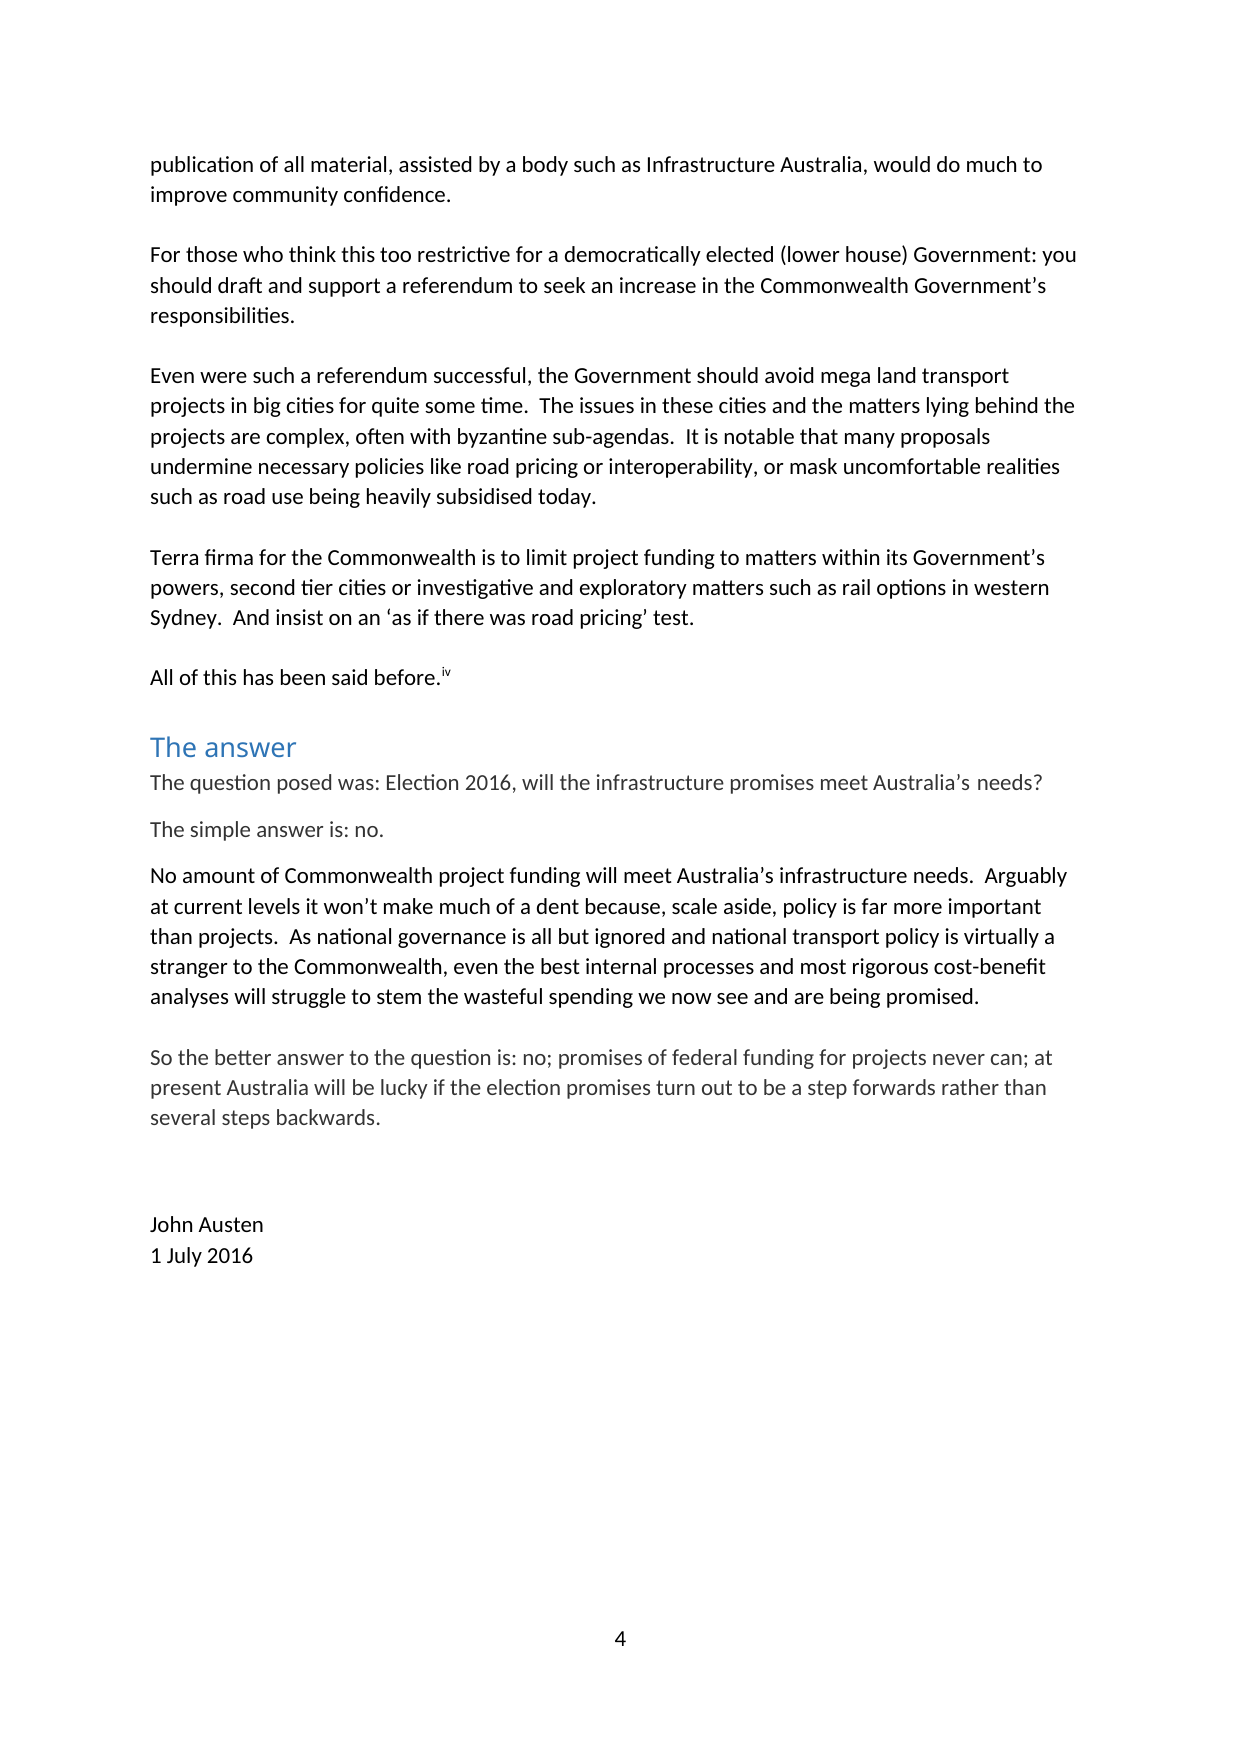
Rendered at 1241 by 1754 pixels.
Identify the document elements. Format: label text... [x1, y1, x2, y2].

text The simple answer is: no. [150, 815, 1090, 843]
text John Austen [150, 1211, 1090, 1239]
text For those who think this too restrictive for a democratically elected (lower house) Government: you should draft and support a referendum to seek an increase in the Commonwealth Government’s responsibilities. [150, 241, 1090, 329]
text All of this has been said before. [150, 663, 1090, 692]
text Even were such a referendum successful, the Government should avoid mega land transport projects in big cities for quite some time. The issues in these cities and the matters lying behind the projects are complex, often with byzantine sub-agendas. It is notable that many proposals undermine necessary policies like road pricing or interoperability, or mask uncomfortable realities such as road use being heavily subsidised today. [150, 361, 1090, 510]
text No amount of Commonwealth project funding will meet Australia’s infrastructure needs. Arguably at current levels it won’t make much of a dent because, scale aside, policy is far more important than projects. As national governance is all but ignored and national transport policy is virtually a stranger to the Commonwealth, even the best internal processes and most rigorous cost-benefit analyses will struggle to stem the wasteful spending we now see and are being promised. [150, 862, 1090, 1011]
text 1 July 2016 [150, 1241, 1090, 1269]
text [150, 150, 1090, 208]
text So the better answer to the question is: no; promises of federal funding for projects never can; at present Australia will be lucky if the election promises turn out to be a step forwards rather than several steps backwards. [150, 1043, 1090, 1131]
text The question posed was: Election 2016, will the infrastructure promises meet Australia’s needs? [150, 768, 1090, 796]
subtitle The answer [150, 728, 1090, 765]
text Terra firma for the Commonwealth is to limit project funding to matters within its Government’s powers, second tier cities or investigative and exploratory matters such as rail options in western Sydney. And insist on an ‘as if there was road pricing’ test. [150, 543, 1090, 631]
